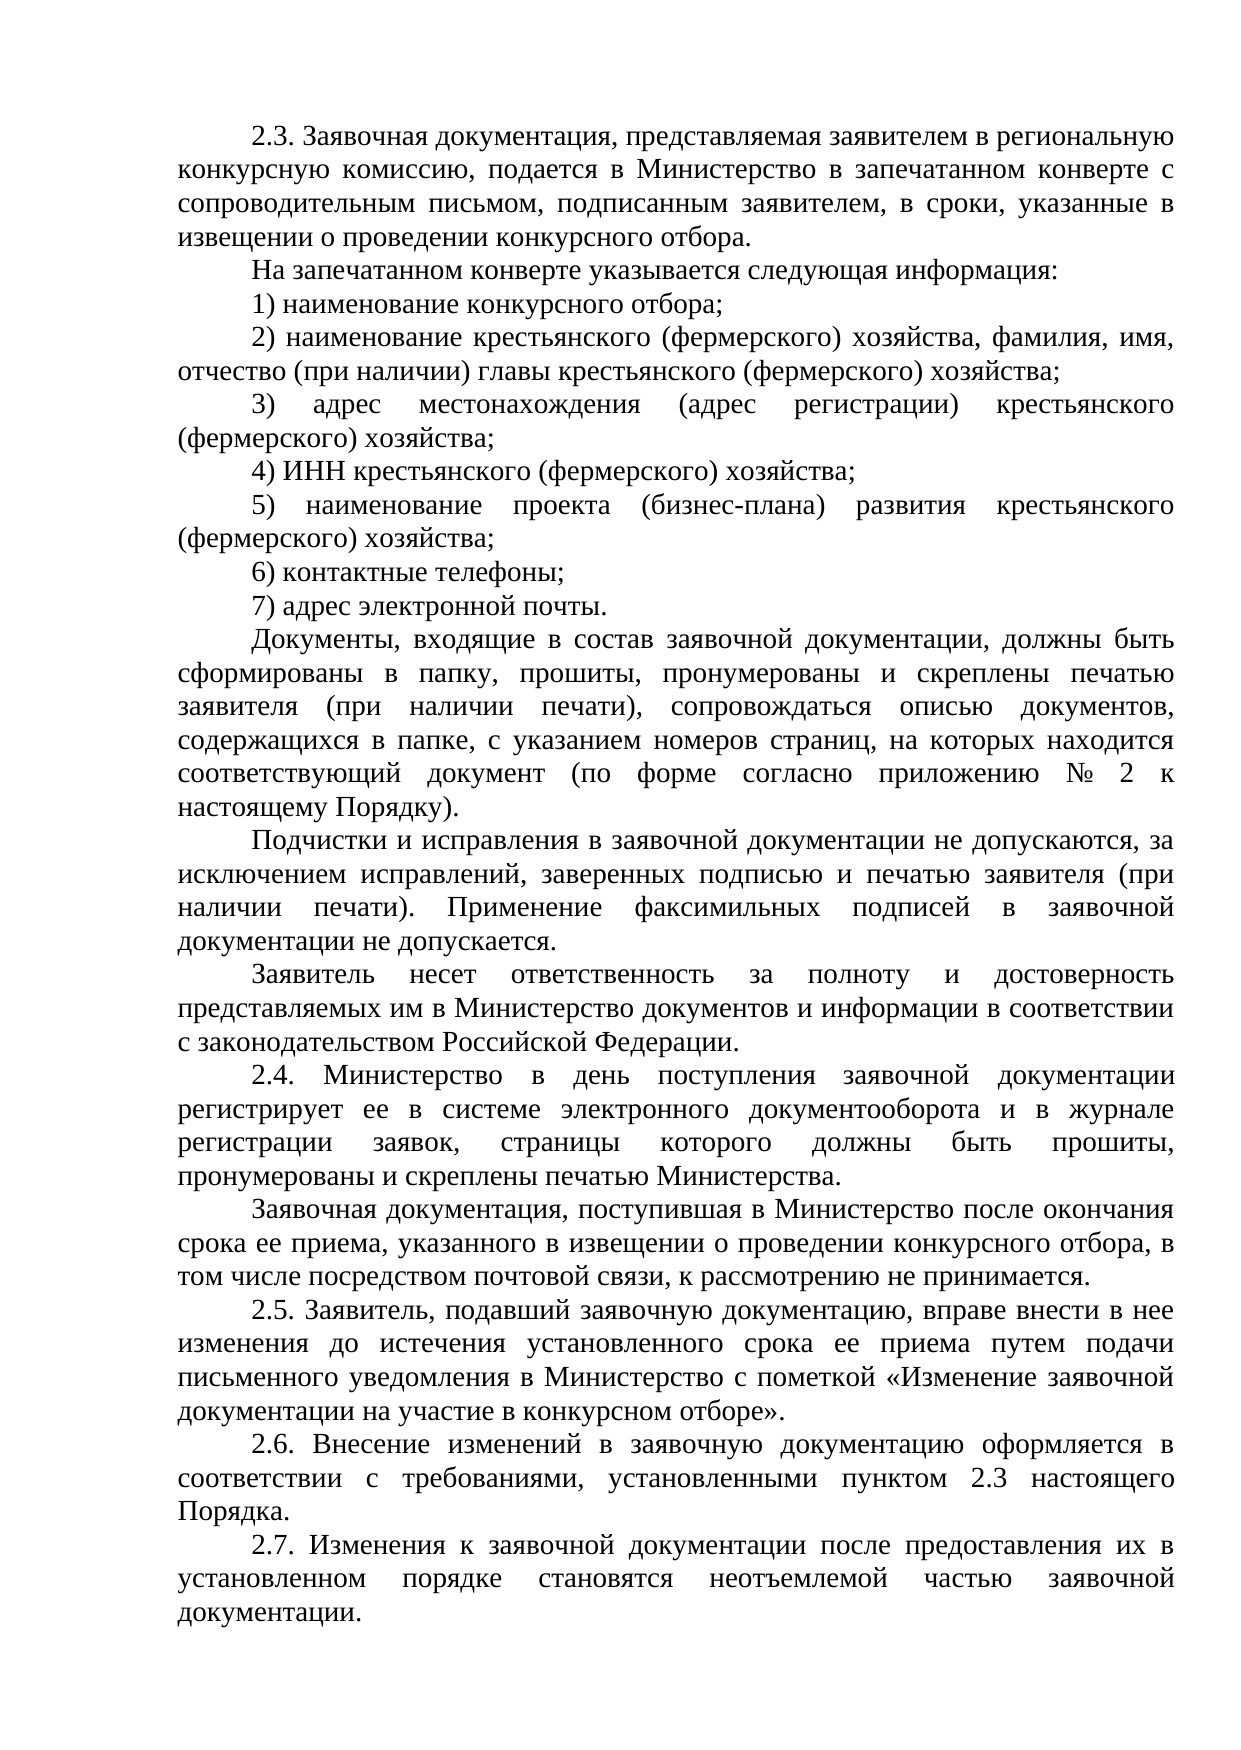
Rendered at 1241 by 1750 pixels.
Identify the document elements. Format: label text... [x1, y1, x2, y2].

text Заявитель несет ответственность за полноту и достоверность представляемых им в Министерство документов и информации в соответствии с законодательством Российской Федерации. [177, 957, 1175, 1057]
text 3) адрес местонахождения (адрес регистрации) крестьянского (фермерского) хозяйства; [177, 386, 1175, 453]
text 2.7. Изменения к заявочной документации после предоставления их в установленном порядке становятся неотъемлемой частью заявочной документации. [177, 1527, 1175, 1627]
text 1) наименование конкурсного отбора; [177, 286, 1175, 319]
text 4) ИНН крестьянского (фермерского) хозяйства; [177, 453, 1175, 487]
text 2) наименование крестьянского (фермерского) хозяйства, фамилия, имя, отчество (при наличии) главы крестьянского (фермерского) хозяйства; [177, 319, 1175, 386]
text Документы, входящие в состав заявочной документации, должны быть сформированы в папку, прошиты, пронумерованы и скреплены печатью заявителя (при наличии печати), сопровождаться описью документов, содержащихся в папке, с указанием номеров страниц, на которых находится соответствующий документ (по форме согласно приложению № 2 к настоящему Порядку). [177, 621, 1175, 822]
text 6) контактные телефоны; [177, 554, 1175, 588]
text 2.4. Министерство в день поступления заявочной документации регистрирует ее в системе электронного документооборота и в журнале регистрации заявок, страницы которого должны быть прошиты, пронумерованы и скреплены печатью Министерства. [177, 1057, 1175, 1191]
text На запечатанном конверте указывается следующая информация: [177, 252, 1175, 286]
text 2.5. Заявитель, подавший заявочную документацию, вправе внести в нее изменения до истечения установленного срока ее приема путем подачи письменного уведомления в Министерство с пометкой «Изменение заявочной документации на участие в конкурсном отборе». [177, 1292, 1175, 1426]
text Подчистки и исправления в заявочной документации не допускаются, за исключением исправлений, заверенных подписью и печатью заявителя (при наличии печати). Применение факсимильных подписей в заявочной документации не допускается. [177, 822, 1175, 957]
text 7) адрес электронной почты. [177, 588, 1175, 621]
text 2.6. Внесение изменений в заявочную документацию оформляется в соответствии с требованиями, установленными пунктом 2.3 настоящего Порядка. [177, 1426, 1175, 1527]
text Заявочная документация, поступившая в Министерство после окончания срока ее приема, указанного в извещении о проведении конкурсного отбора, в том числе посредством почтовой связи, к рассмотрению не принимается. [177, 1191, 1175, 1292]
text 2.3. Заявочная документация, представляемая заявителем в региональную конкурсную комиссию, подается в Министерство в запечатанном конверте с сопроводительным письмом, подписанным заявителем, в сроки, указанные в извещении о проведении конкурсного отбора. [177, 118, 1175, 252]
text 5) наименование проекта (бизнес-плана) развития крестьянского (фермерского) хозяйства; [177, 487, 1175, 554]
